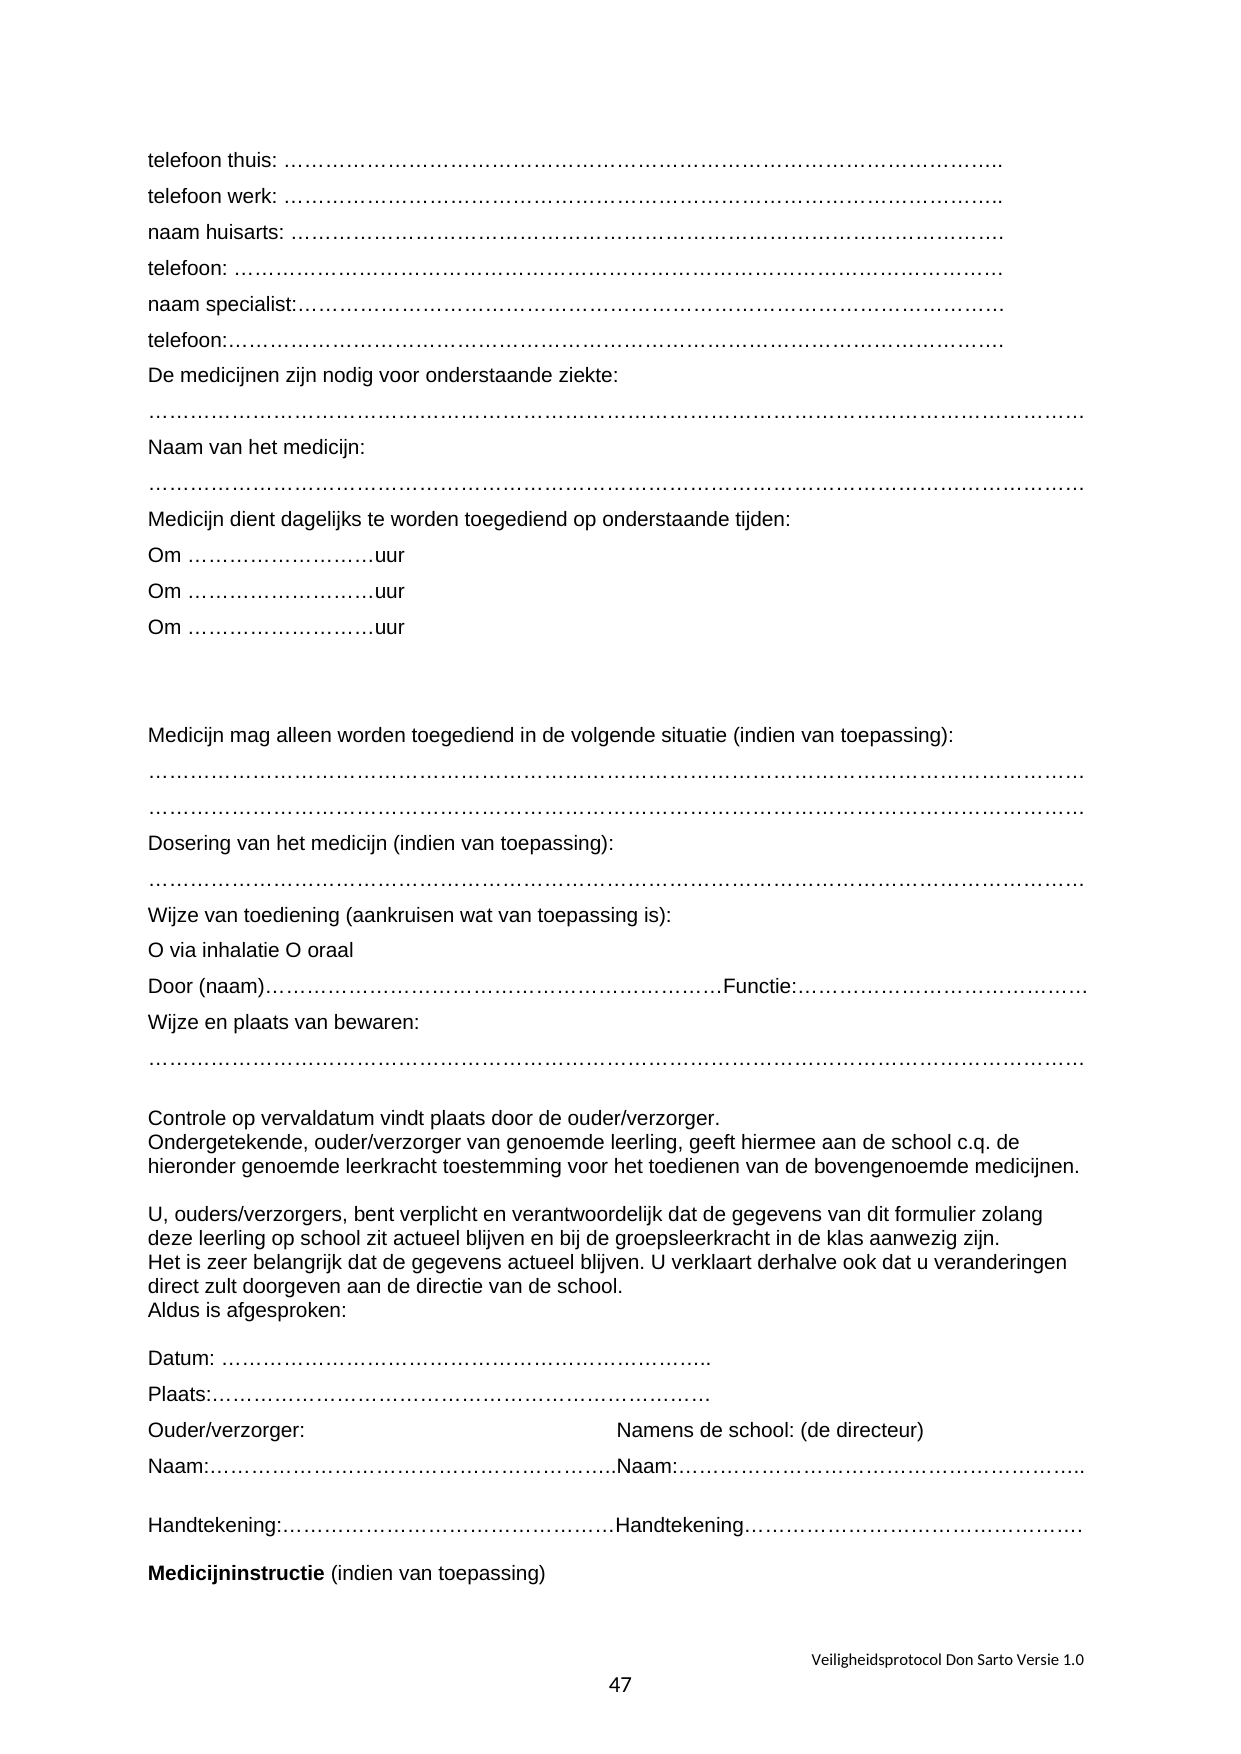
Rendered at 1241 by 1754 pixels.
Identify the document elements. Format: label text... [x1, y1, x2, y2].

text ……………………………………………………………………………………………………………………… [148, 1046, 1092, 1070]
text U, ouders/verzorgers, bent verplicht en verantwoordelijk dat de gegevens van dit formulier zolang deze leerling op school zit actueel blijven en bij de groepsleerkracht in de klas aanwezig zijn. [148, 1202, 1092, 1250]
text Medicijninstructie (indien van toepassing) [148, 1561, 1092, 1585]
text telefoon thuis: ………………………………………………………………………………………….. [148, 148, 1092, 172]
text Medicijn mag alleen worden toegediend in de volgende situatie (indien van toepassing): [148, 723, 1092, 747]
text naam specialist:………………………………………………………………………………………… [148, 291, 1092, 315]
text naam huisarts: …………………………………………………………………………………………. [148, 219, 1092, 243]
text Controle op vervaldatum vindt plaats door de ouder/verzorger. [148, 1106, 1092, 1130]
text telefoon: ………………………………………………………………………………………………… [148, 256, 1092, 279]
text telefoon:…………………………………………………………………………………………………. [148, 327, 1092, 351]
text ……………………………………………………………………………………………………………………… [148, 759, 1092, 783]
text ……………………………………………………………………………………………………………………… [148, 794, 1092, 818]
text ……………………………………………………………………………………………………………………… [148, 399, 1092, 423]
text ……………………………………………………………………………………………………………………… [148, 471, 1092, 495]
text Aldus is afgesproken: [148, 1298, 1092, 1322]
text Medicijn dient dagelijks te worden toegediend op onderstaande tijden: [148, 507, 1092, 531]
text Om ………………………uur [148, 543, 1092, 567]
text Handtekening:…………………………………………Handtekening…………………………………………. [148, 1513, 1092, 1537]
text Wijze en plaats van bewaren: [148, 1010, 1092, 1034]
text Wijze van toediening (aankruisen wat van toepassing is): [148, 902, 1092, 926]
text Datum: …………………………………………………………….. [148, 1346, 1092, 1369]
text Om ………………………uur [148, 579, 1092, 603]
text Ondergetekende, ouder/verzorger van genoemde leerling, geeft hiermee aan de school c.q. de hieronder genoemde leerkracht toestemming voor het toedienen van de bovengenoemde medicijnen. [148, 1130, 1092, 1178]
text Dosering van het medicijn (indien van toepassing): [148, 831, 1092, 854]
text Naam van het medicijn: [148, 435, 1092, 459]
text Door (naam)…………………………………………………………Functie:…………………………………… [148, 974, 1092, 998]
text Het is zeer belangrijk dat de gegevens actueel blijven. U verklaart derhalve ook dat u veranderingen direct zult doorgeven aan de directie van de school. [148, 1250, 1092, 1298]
text Naam:…………………………………………………..Naam:………………………………………………….. [148, 1453, 1092, 1477]
text O via inhalatie O oraal [148, 938, 1092, 962]
text Om ………………………uur [148, 615, 1092, 639]
text Plaats:……………………………………………………………… [148, 1382, 1092, 1406]
text ……………………………………………………………………………………………………………………… [148, 866, 1092, 890]
text Ouder/verzorger: Namens de school: (de directeur) [148, 1417, 1092, 1441]
text De medicijnen zijn nodig voor onderstaande ziekte: [148, 363, 1092, 387]
text telefoon werk: ………………………………………………………………………………………….. [148, 184, 1092, 208]
